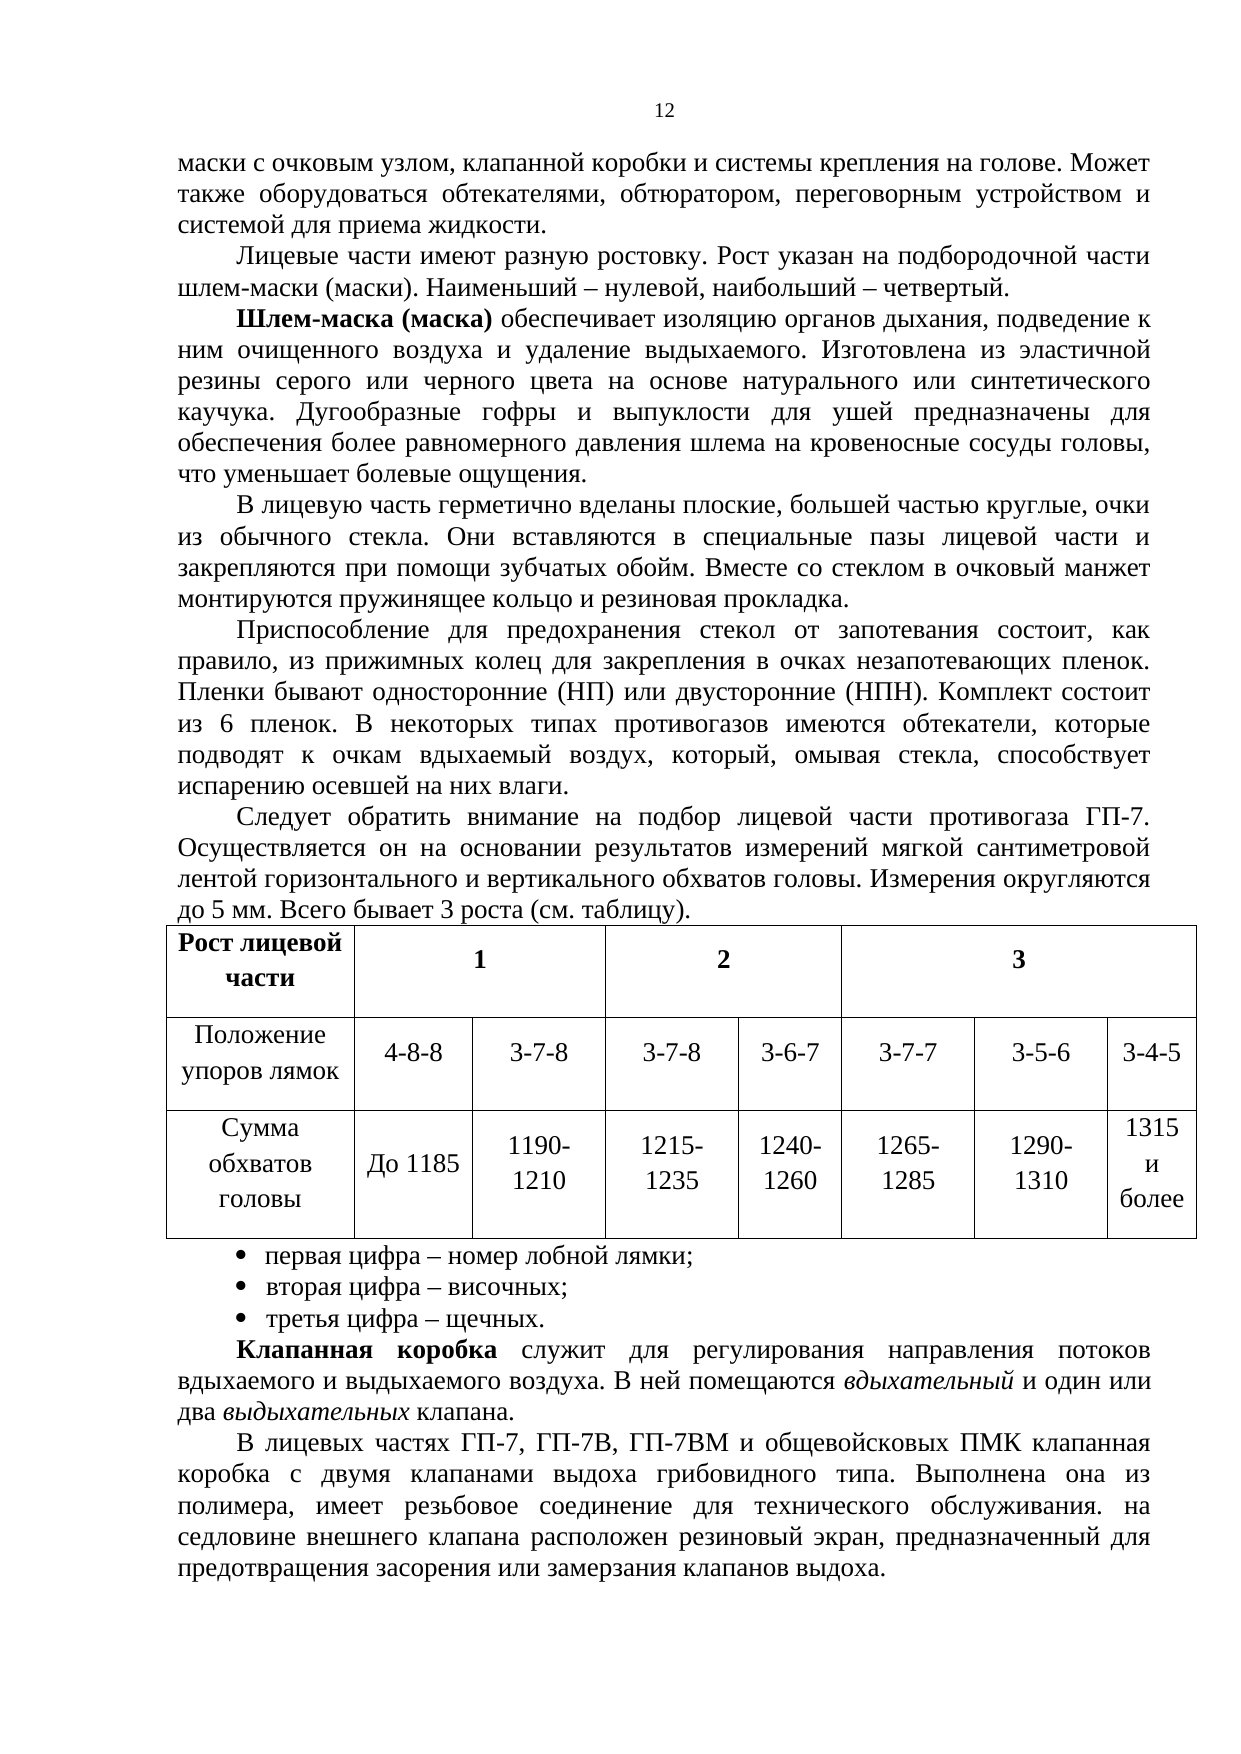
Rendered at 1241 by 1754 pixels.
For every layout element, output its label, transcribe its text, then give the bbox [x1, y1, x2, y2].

list вторая цифра – височных; [177, 1271, 1152, 1302]
table_cell 3-7-8 [606, 1018, 738, 1110]
text Шлем-маска (маска) обеспечивает изоляцию органов дыхания, подведение к ним очищенного воздуха и удаление выдыхаемого. Изготовлена из эластичной резины серого или черного цвета на основе натурального или синтетического каучука. Дугообразные гофры и выпуклости для ушей предназначены для обеспечения более равномерного давления шлема на кровеносные сосуды головы, что уменьшает болевые ощущения. [177, 302, 1152, 489]
table_cell 3-7-8 [473, 1018, 605, 1110]
table_cell 3-7-7 [842, 1018, 974, 1110]
text Приспособление для предохранения стекол от запотевания состоит, как правило, из прижимных колец для закрепления в очках незапотевающих пленок. Пленки бывают односторонние (НП) или двусторонние (НПН). Комплект состоит из 6 пленок. В некоторых типах противогазов имеются обтекатели, которые подводят к очкам вдыхаемый воздух, который, омывая стекла, способствует испарению осевшей на них влаги. [177, 613, 1152, 800]
table_header 1 [355, 926, 605, 1017]
table_header 3 [842, 926, 1196, 1017]
table_cell Сумма обхватов головы [167, 1111, 354, 1238]
list третья цифра – щечных. [177, 1302, 1152, 1333]
table_cell Положение упоров лямок [167, 1018, 354, 1110]
table_cell 3-6-7 [739, 1018, 841, 1110]
table_header Рост лицевой части [167, 926, 354, 1017]
table_cell 1215- 1235 [606, 1111, 738, 1238]
table_cell 1240- 1260 [739, 1111, 841, 1238]
table_cell 1190- 1210 [473, 1111, 605, 1238]
table_cell 4-8-8 [355, 1018, 472, 1110]
text Клапанная коробка служит для регулирования направления потоков вдыхаемого и выдыхаемого воздуха. В ней помещаются вдыхательный и один или два выдыхательных клапана. [177, 1333, 1152, 1426]
table_cell До 1185 [355, 1111, 472, 1238]
table_cell 3-4-5 [1108, 1018, 1196, 1110]
table_cell 1315 и более [1108, 1111, 1196, 1238]
text В лицевую часть герметично вделаны плоские, большей частью круглые, очки из обычного стекла. Они вставляются в специальные пазы лицевой части и закрепляются при помощи зубчатых обойм. Вместе со стеклом в очковый манжет монтируются пружинящее кольцо и резиновая прокладка. [177, 489, 1152, 613]
table_cell 1290- 1310 [975, 1111, 1107, 1238]
table_cell 3-5-6 [975, 1018, 1107, 1110]
text Лицевые части имеют разную ростовку. Рост указан на подбородочной части шлем-маски (маски). Наименьший – нулевой, наибольший – четвертый. [177, 239, 1152, 302]
table_header 2 [606, 926, 841, 1017]
text Следует обратить внимание на подбор лицевой части противогаза ГП-7. Осуществляется он на основании результатов измерений мягкой сантиметровой лентой горизонтального и вертикального обхватов головы. Измерения округляются до 5 мм. Всего бывает 3 роста (см. таблицу). [177, 800, 1152, 925]
list первая цифра – номер лобной лямки; [177, 1239, 1152, 1271]
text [177, 146, 1152, 239]
table_cell 1265- 1285 [842, 1111, 974, 1238]
text В лицевых частях ГП-7, ГП-7В, ГП-7ВМ и общевойсковых ПМК клапанная коробка с двумя клапанами выдоха грибовидного типа. Выполнена она из полимера, имеет резьбовое соединение для технического обслуживания. на седловине внешнего клапана расположен резиновый экран, предназначенный для предотвращения засорения или замерзания клапанов выдоха. [177, 1426, 1152, 1582]
